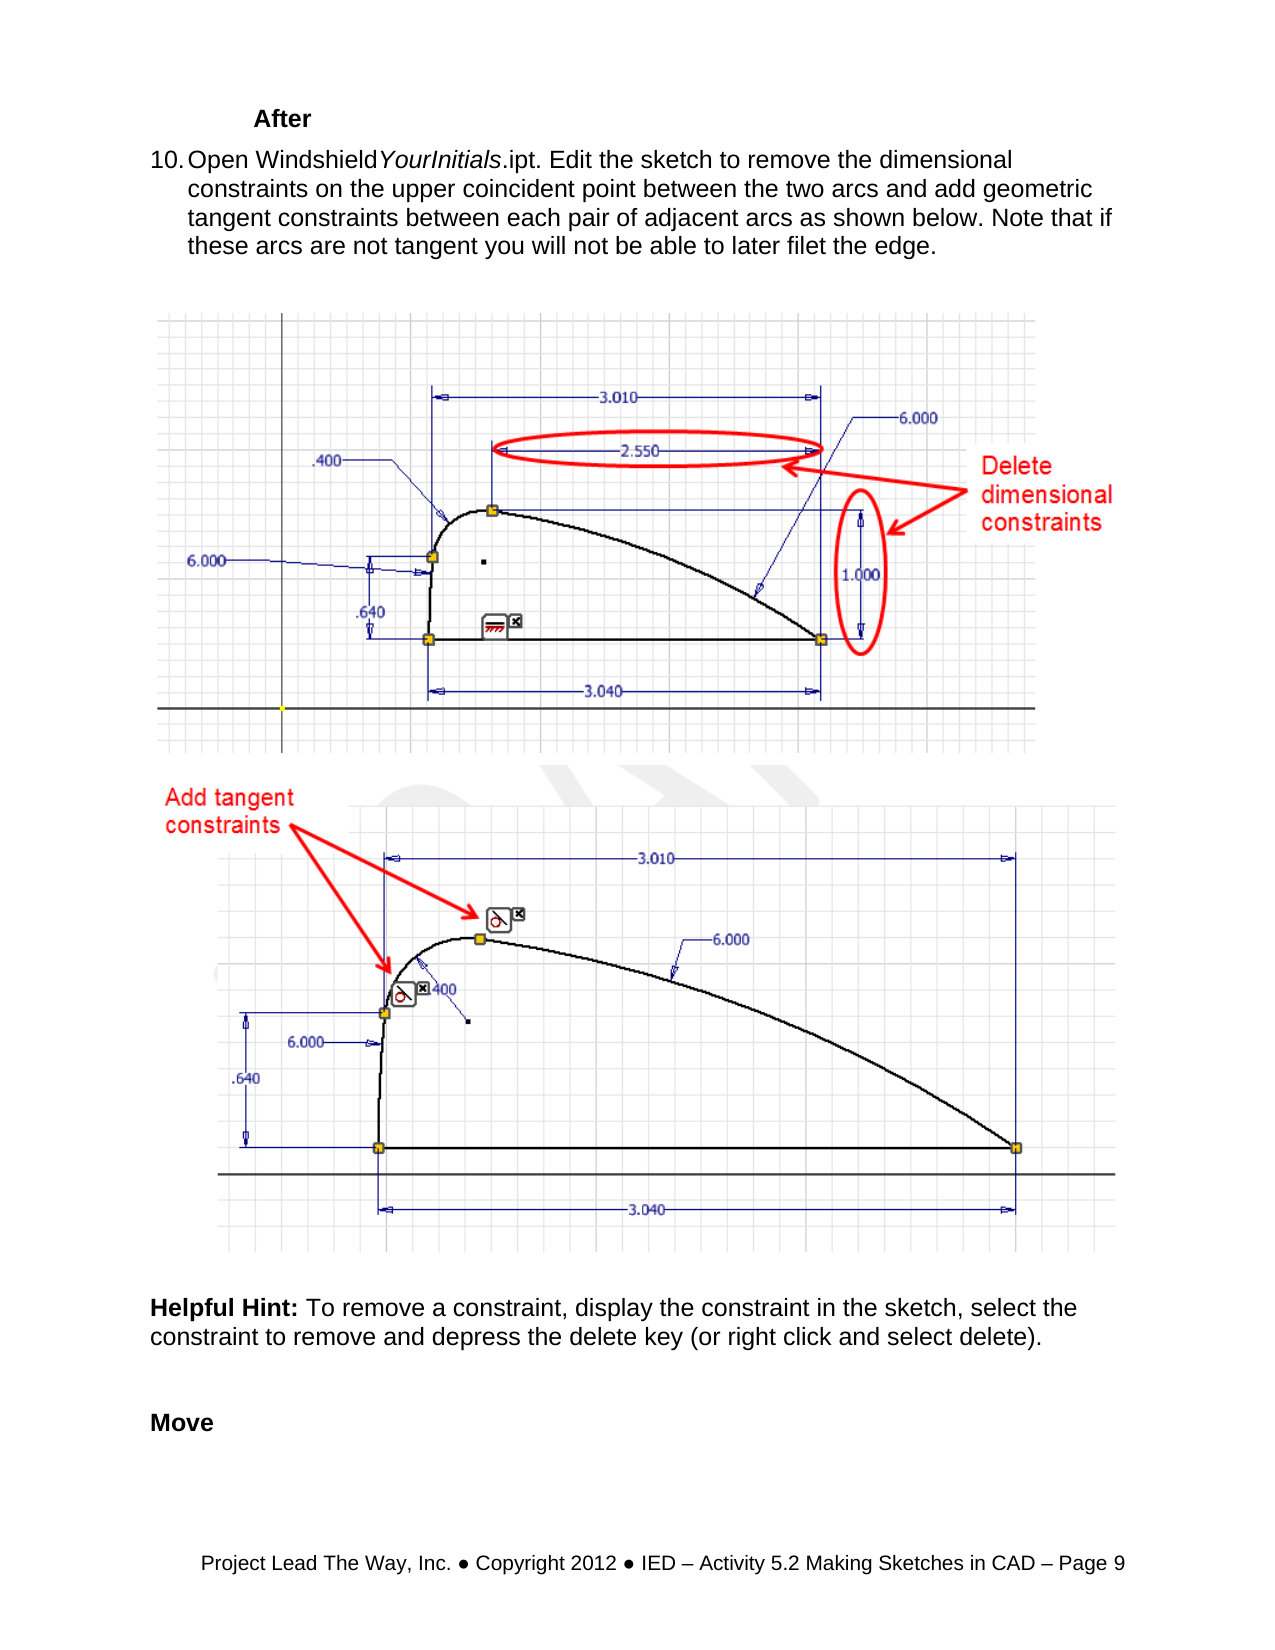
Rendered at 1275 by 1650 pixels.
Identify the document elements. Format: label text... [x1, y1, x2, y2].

text Helpful Hint: To remove a constraint, display the constraint in the sketch, select the constraint to remove and depress the delete key (or right click and select delete). [150, 1293, 1125, 1351]
text Move [150, 1408, 1125, 1437]
text Open WindshieldYourInitials.ipt. Edit the sketch to remove the dimensional constraints on the upper coincident point between the two arcs and add geometric tangent constraints between each pair of adjacent arcs as shown below. Note that if these arcs are not tangent you will not be able to later filet the edge. [150, 145, 1125, 260]
table_cell After [139, 104, 1136, 145]
picture [150, 313, 1119, 753]
picture [150, 765, 1125, 1252]
